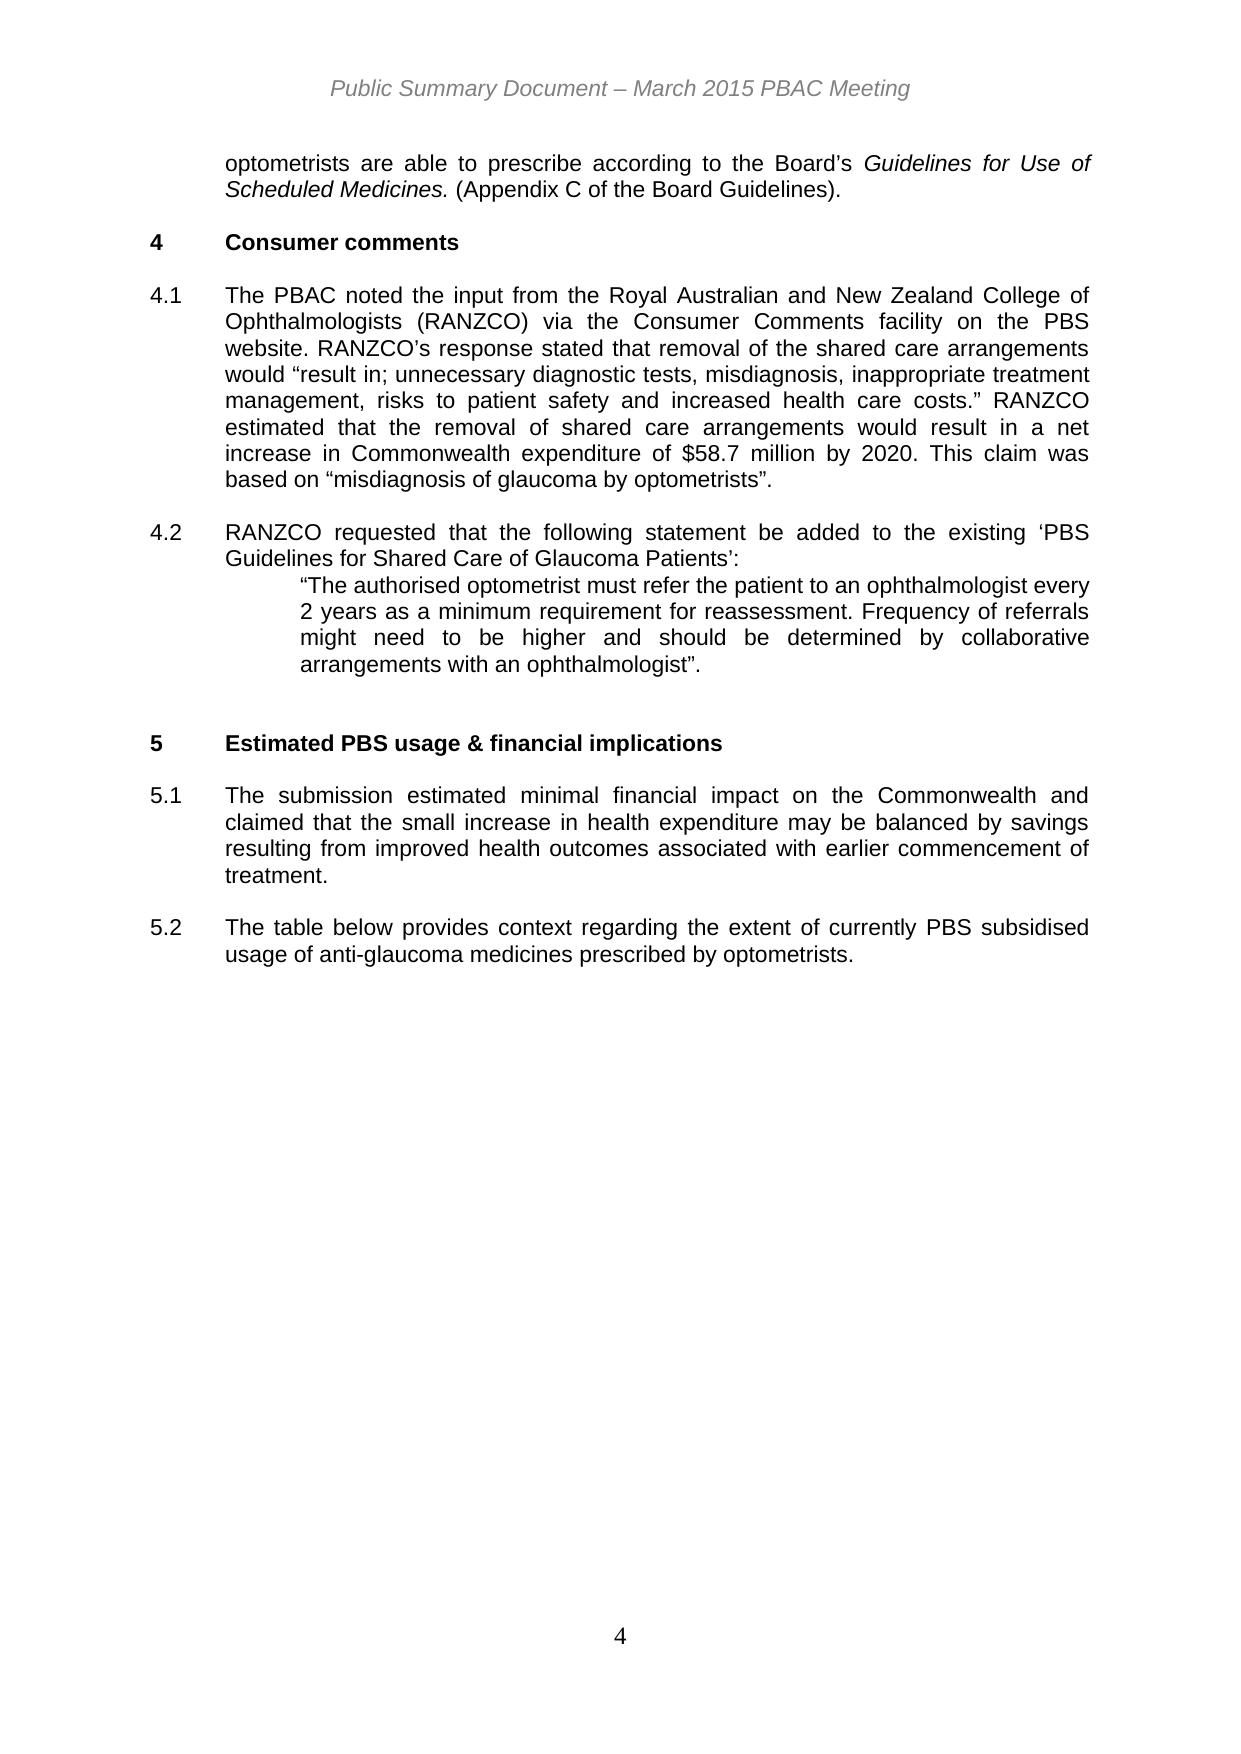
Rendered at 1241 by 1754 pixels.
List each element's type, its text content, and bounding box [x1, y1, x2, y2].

subtitle Estimated PBS usage & financial implications [150, 730, 1090, 756]
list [150, 150, 1090, 203]
subtitle Consumer comments [150, 229, 1090, 255]
list “The authorised optometrist must refer the patient to an ophthalmologist every 2 years as a minimum requirement for reassessment. Frequency of referrals might need to be higher and should be determined by collaborative arrangements with an ophthalmologist”. [300, 572, 1090, 677]
list The table below provides context regarding the extent of currently PBS subsidised usage of anti-glaucoma medicines prescribed by optometrists. [150, 914, 1090, 967]
list The PBAC noted the input from the Royal Australian and New Zealand College of Ophthalmologists (RANZCO) via the Consumer Comments facility on the PBS website. RANZCO’s response stated that removal of the shared care arrangements would “result in; unnecessary diagnostic tests, misdiagnosis, inappropriate treatment management, risks to patient safety and increased health care costs.” RANZCO estimated that the removal of shared care arrangements would result in a net increase in Commonwealth expenditure of $58.7 million by 2020. This claim was based on “misdiagnosis of glaucoma by optometrists”. [150, 282, 1090, 493]
list RANZCO requested that the following statement be added to the existing ‘PBS Guidelines for Shared Care of Glaucoma Patients’: [150, 519, 1090, 572]
list The submission estimated minimal financial impact on the Commonwealth and claimed that the small increase in health expenditure may be balanced by savings resulting from improved health outcomes associated with earlier commencement of treatment. [150, 782, 1090, 888]
